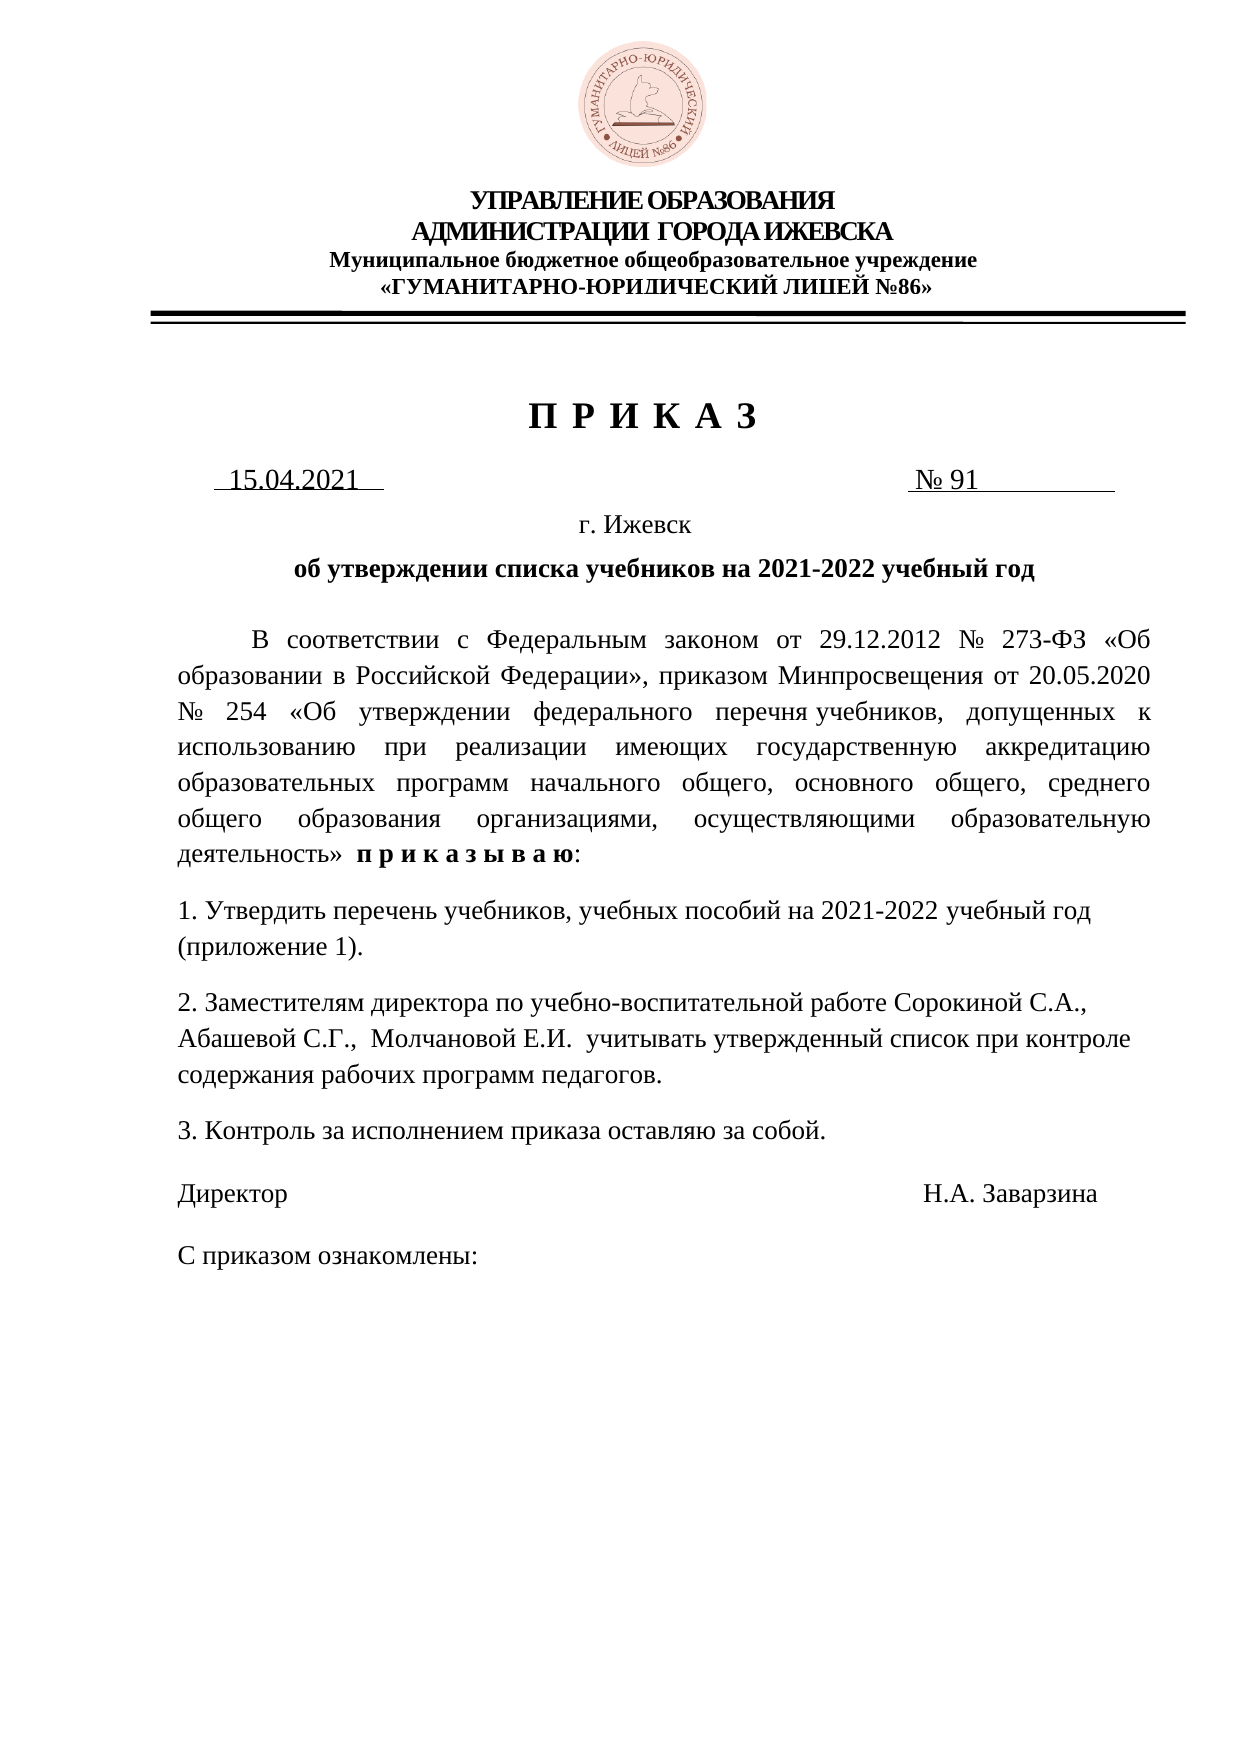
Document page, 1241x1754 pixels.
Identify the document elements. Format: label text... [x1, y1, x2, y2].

text 2. Заместителям директора по учебно-воспитательной работе Сорокиной С.А., Абашевой С.Г., Молчановой Е.И. учитывать утвержденный список при контроле содержания рабочих программ педагогов. [177, 986, 1152, 1089]
text г. Ижевск [118, 508, 1152, 539]
text С приказом ознакомлены: [177, 1239, 1152, 1270]
text 3. Контроль за исполнением приказа оставляю за собой. [177, 1114, 1152, 1146]
text В соответствии с Федеральным законом от 29.12.2012 № 273-ФЗ «Об образовании в Российской Федерации», приказом Минпросвещения от 20.05.2020 № 254 «Об утверждении федерального перечня учебников, допущенных к использованию при реализации имеющих государственную аккредитацию образовательных программ начального общего, основного общего, среднего общего образования организациями, осуществляющими образовательную деятельность» п р и к а з ы в а ю: [177, 623, 1152, 869]
text Директор Н.А. Заварзина [177, 1177, 1152, 1208]
picture [578, 41, 707, 167]
text 15.04.2021 № 91 [177, 462, 1152, 496]
text об утверждении списка учебников на 2021-2022 учебный год [177, 552, 1152, 583]
text 1. Утвердить перечень учебников, учебных пособий на 2021-2022 учебный год (приложение 1). [177, 894, 1152, 961]
